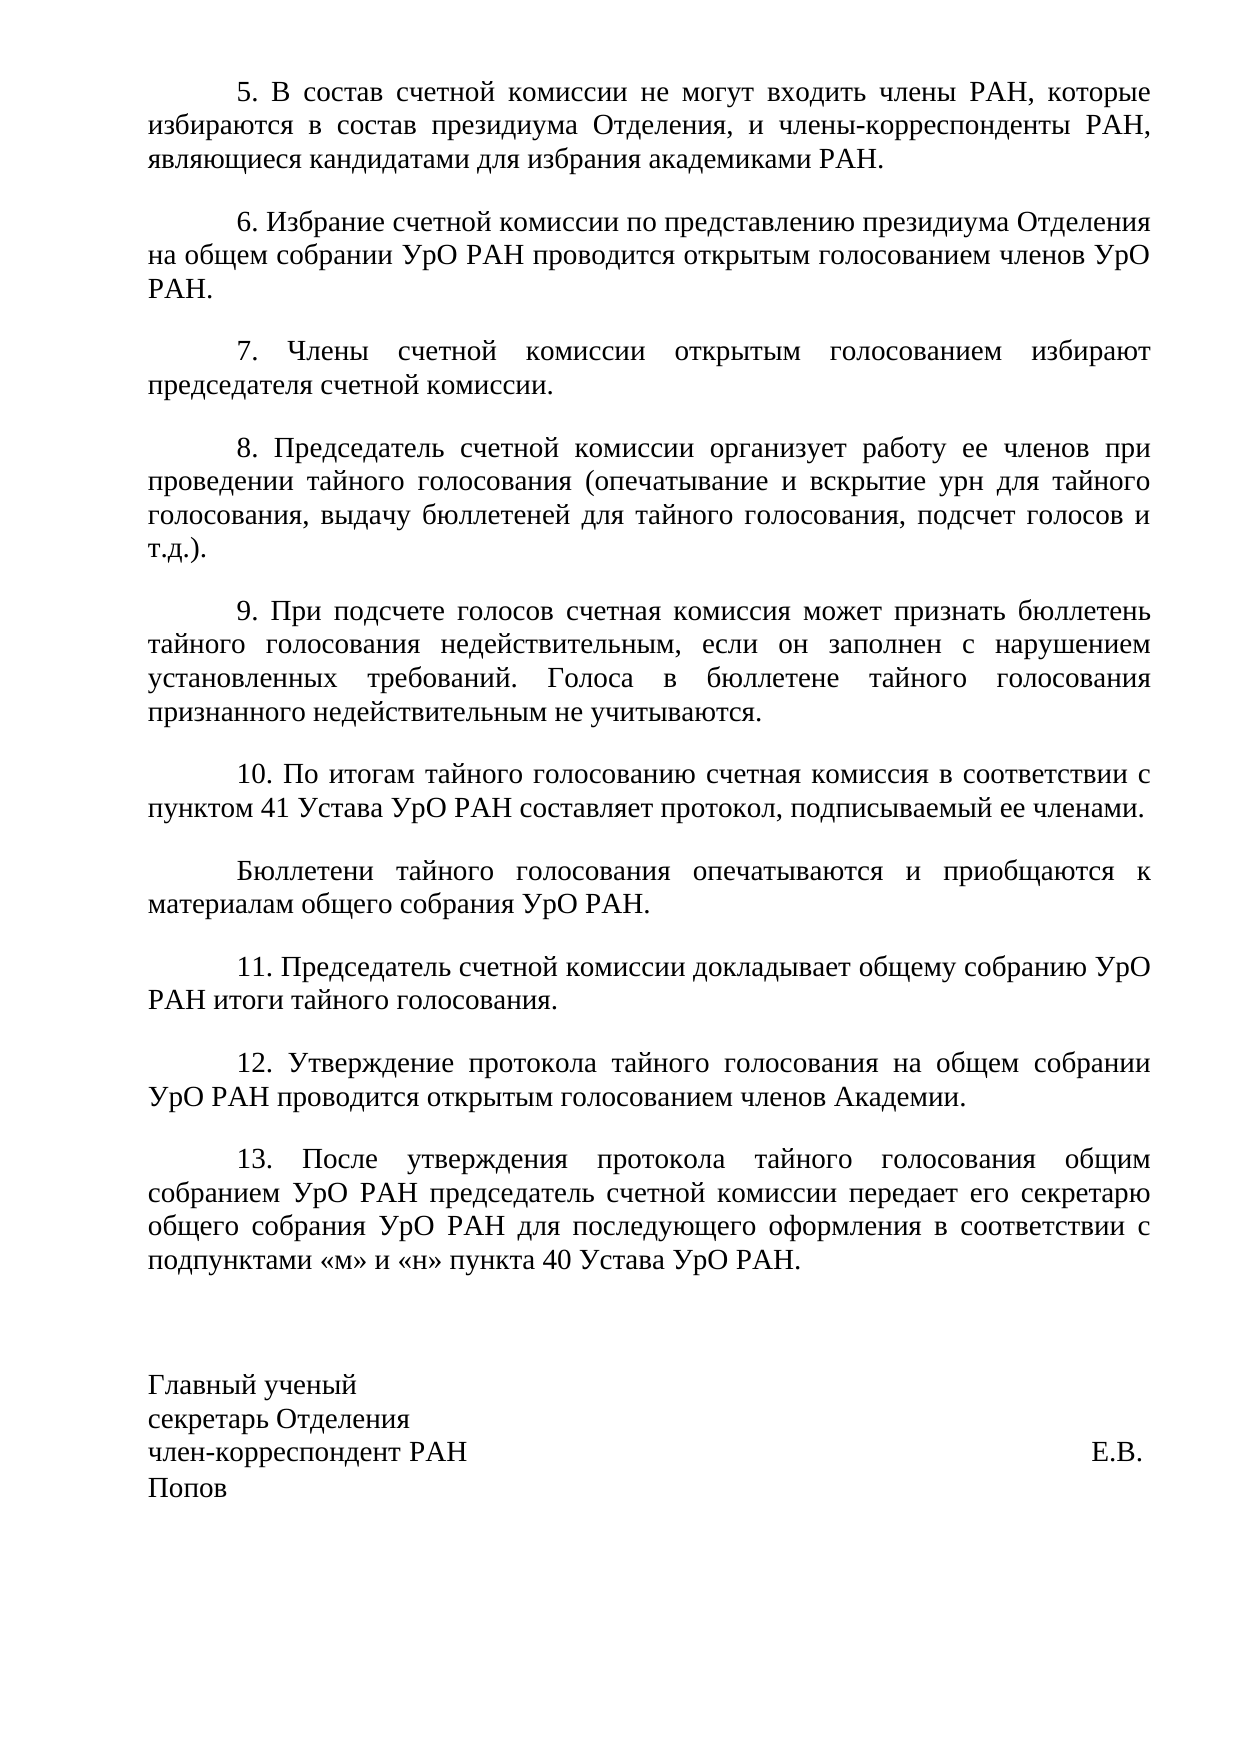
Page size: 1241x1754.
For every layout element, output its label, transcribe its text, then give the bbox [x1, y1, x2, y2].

text член-корреспондент РАН Е.В. Попов [148, 1434, 1152, 1504]
text 6. Избрание счетной комиссии по представлению президиума Отделения на общем собрании УрО РАН проводится открытым голосованием членов УрО РАН. [148, 204, 1152, 304]
text 8. Председатель счетной комиссии организует работу ее членов при проведении тайного голосования (опечатывание и вскрытие урн для тайного голосования, выдачу бюллетеней для тайного голосования, подсчет голосов и т.д.). [148, 430, 1152, 564]
text Бюллетени тайного голосования опечатываются и приобщаются к материалам общего собрания УрО РАН. [148, 853, 1152, 920]
text 12. Утверждение протокола тайного голосования на общем собрании УрО РАН проводится открытым голосованием членов Академии. [148, 1045, 1152, 1112]
text 11. Председатель счетной комиссии докладывает общему собранию УрО РАН итоги тайного голосования. [148, 949, 1152, 1016]
text секретарь Отделения [148, 1401, 1152, 1434]
text 10. По итогам тайного голосованию счетная комиссия в соответствии с пунктом 41 Устава УрО РАН составляет протокол, подписываемый ее членами. [148, 756, 1152, 823]
text 13. После утверждения протокола тайного голосования общим собранием УрО РАН председатель счетной комиссии передает его секретарю общего собрания УрО РАН для последующего оформления в соответствии с подпунктами «м» и «н» пункта 40 Устава УрО РАН. [148, 1141, 1152, 1276]
text 5. В состав счетной комиссии не могут входить члены РАН, которые избираются в состав президиума Отделения, и члены-корреспонденты РАН, являющиеся кандидатами для избрания академиками РАН. [148, 74, 1152, 174]
text 9. При подсчете голосов счетная комиссия может признать бюллетень тайного голосования недействительным, если он заполнен с нарушением установленных требований. Голоса в бюллетене тайного голосования признанного недействительным не учитываются. [148, 593, 1152, 727]
text 7. Члены счетной комиссии открытым голосованием избирают председателя счетной комиссии. [148, 333, 1152, 401]
text Главный ученый [148, 1367, 1152, 1401]
